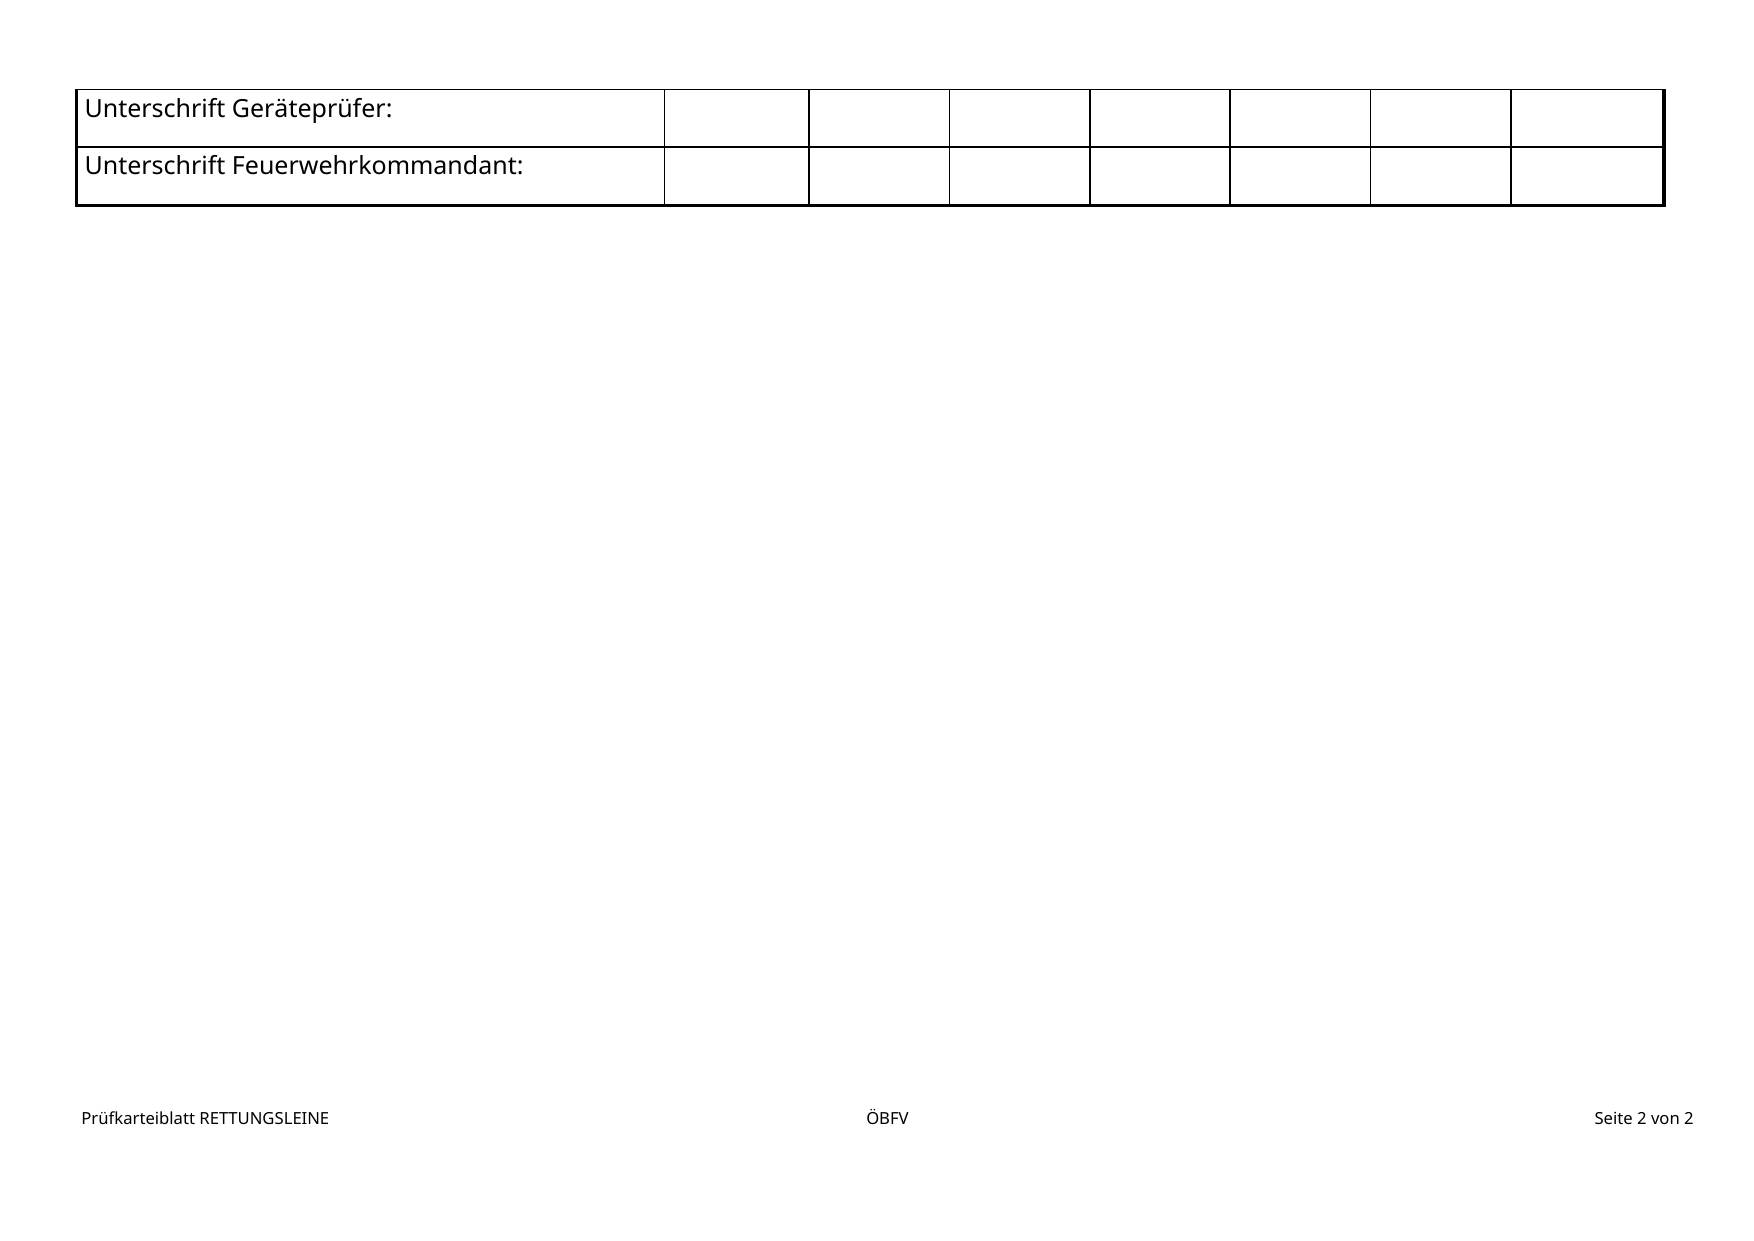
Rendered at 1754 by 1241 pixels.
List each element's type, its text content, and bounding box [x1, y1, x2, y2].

table_cell [665, 148, 808, 204]
table_cell [810, 148, 949, 204]
table_cell [1091, 90, 1229, 146]
table_cell [950, 90, 1089, 146]
table_cell [1371, 90, 1510, 146]
table_cell [1091, 148, 1229, 204]
table_cell Unterschrift Feuerwehrkommandant: [78, 148, 664, 204]
table_cell [1512, 90, 1662, 146]
table_cell [950, 148, 1089, 204]
table_cell [665, 90, 808, 146]
table_cell [810, 90, 949, 146]
table_cell [1231, 90, 1370, 146]
table_cell [1231, 148, 1370, 204]
table_cell Unterschrift Geräteprüfer: [78, 90, 664, 146]
table_cell [1371, 148, 1510, 204]
table_cell [1512, 148, 1662, 204]
